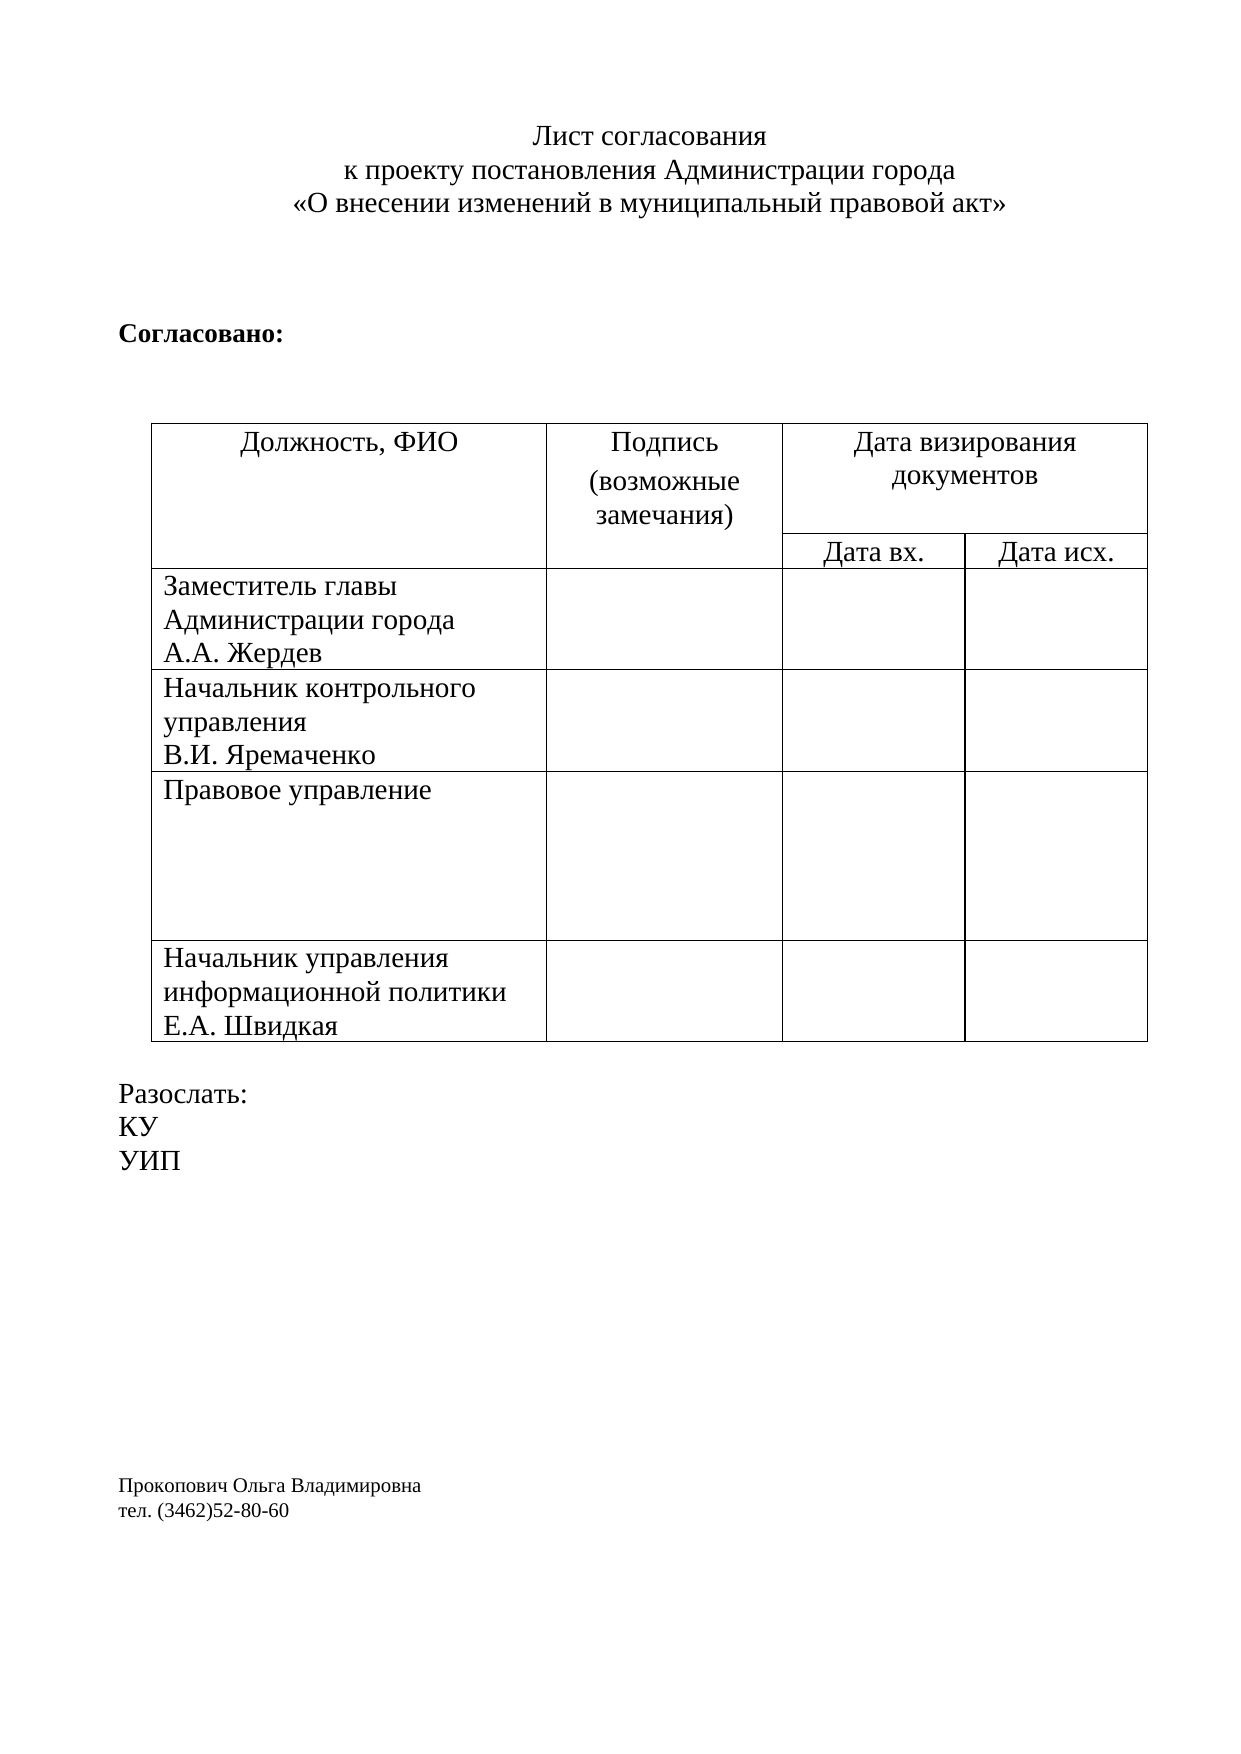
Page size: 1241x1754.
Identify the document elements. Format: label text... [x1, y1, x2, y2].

table_cell [966, 772, 1147, 939]
table_cell Дата вх. [783, 534, 964, 567]
text Прокопович Ольга Владимировна [118, 1473, 1181, 1497]
text к проекту постановления Администрации города [118, 152, 1181, 185]
table_cell [783, 569, 964, 669]
text «О внесении изменений в муниципальный правовой акт» [118, 185, 1181, 219]
table_cell [547, 772, 782, 939]
table_header Дата визирования документов [783, 424, 1147, 533]
text УИП [118, 1143, 1181, 1176]
table_cell [966, 941, 1147, 1041]
text Лист согласования [118, 118, 1181, 152]
table_cell [783, 772, 964, 939]
table_cell Дата исх. [966, 534, 1147, 567]
table_cell [547, 569, 782, 669]
table_cell [966, 569, 1147, 669]
table_cell Правовое управление [152, 772, 546, 939]
text КУ [118, 1109, 1181, 1143]
table_cell Начальник управления информационной политики Е.А. Швидкая [152, 941, 546, 1041]
table_cell [783, 670, 964, 771]
table_header Подпись (возможные замечания) [547, 424, 782, 567]
text Разослать: [118, 1076, 1181, 1109]
table_cell [547, 670, 782, 771]
table_cell [966, 670, 1147, 771]
table_cell [783, 941, 964, 1041]
table_cell [547, 941, 782, 1041]
table_cell Начальник контрольного управления В.И. Яремаченко [152, 670, 546, 771]
text Согласовано: [118, 317, 1181, 348]
table_header Должность, ФИО [152, 424, 546, 567]
text тел. (3462)52-80-60 [118, 1497, 1181, 1522]
table_cell Заместитель главы Администрации города А.А. Жердев [152, 569, 546, 669]
